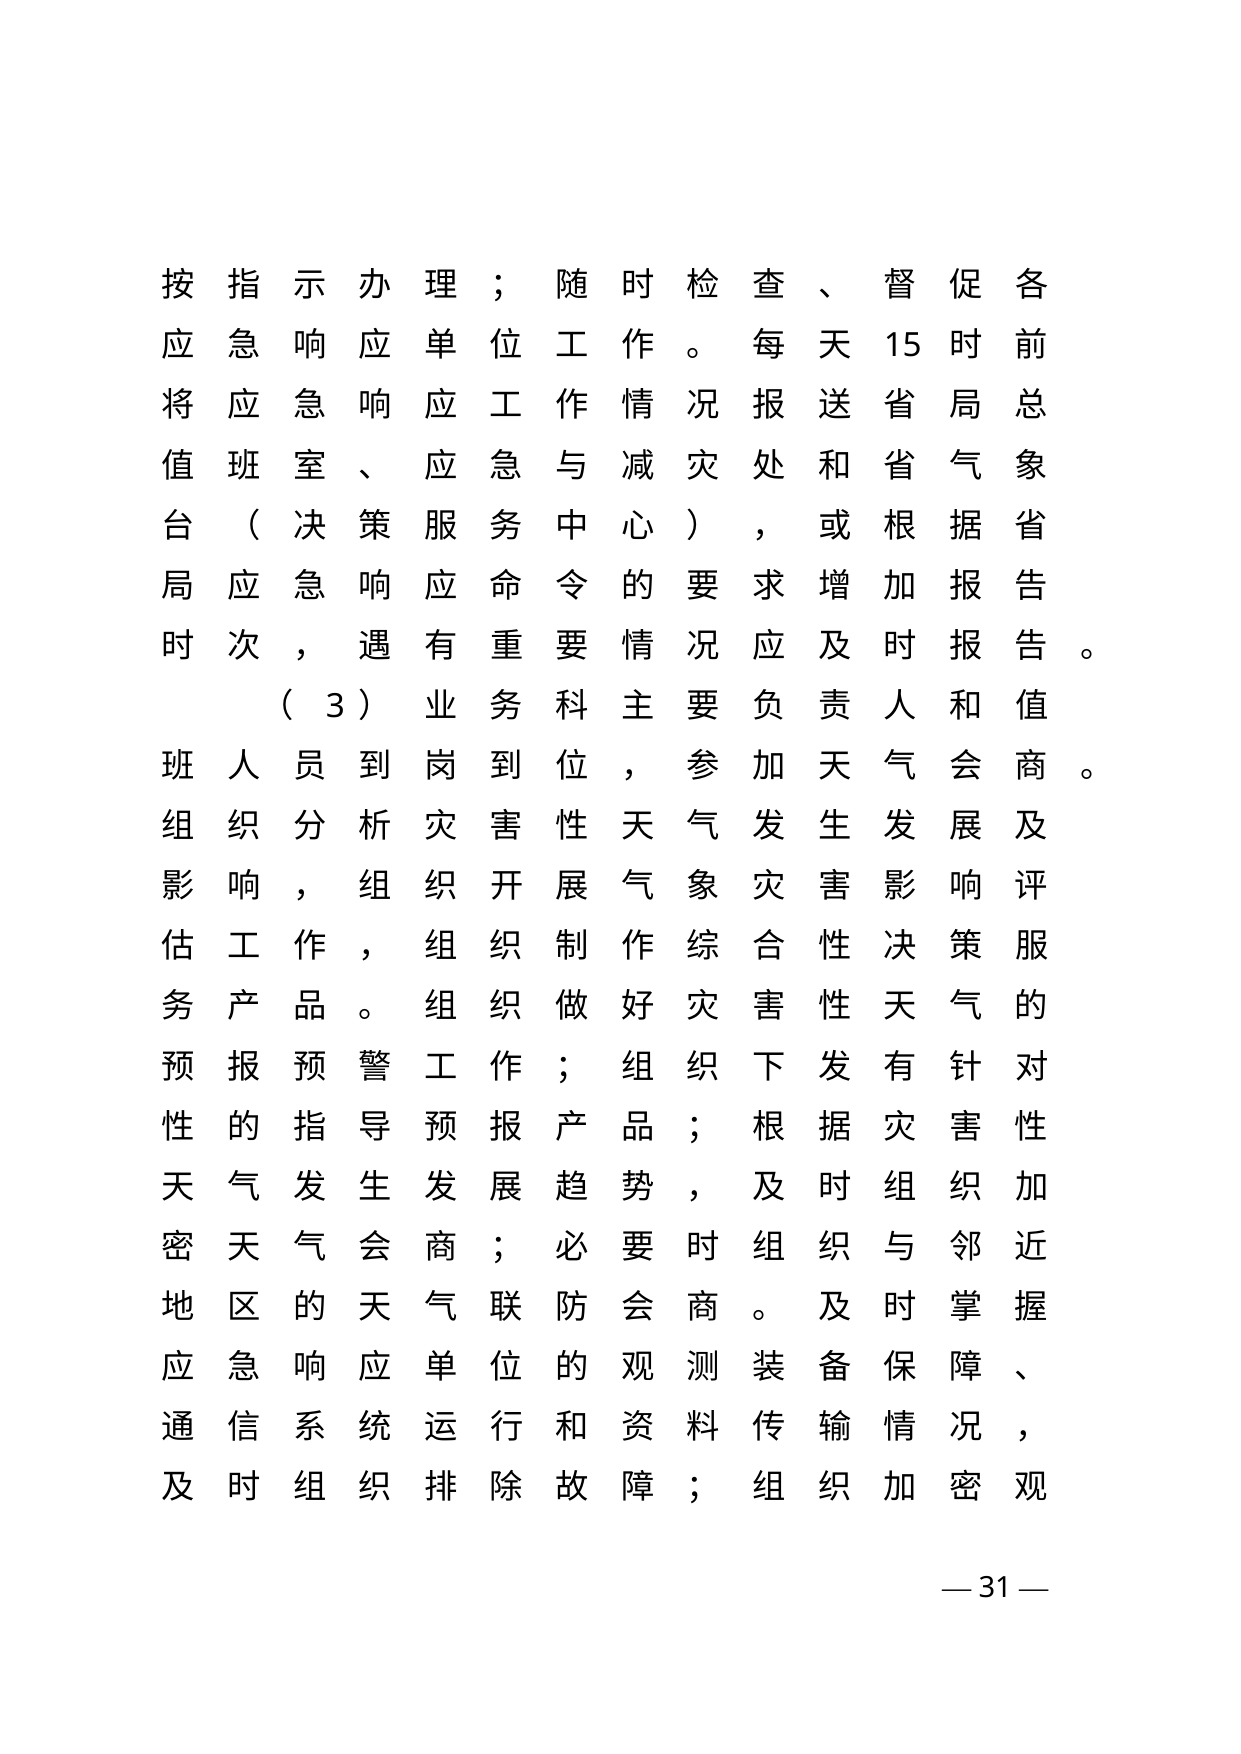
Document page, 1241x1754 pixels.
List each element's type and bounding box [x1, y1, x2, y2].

text [162, 252, 1080, 673]
text [162, 673, 1080, 1514]
